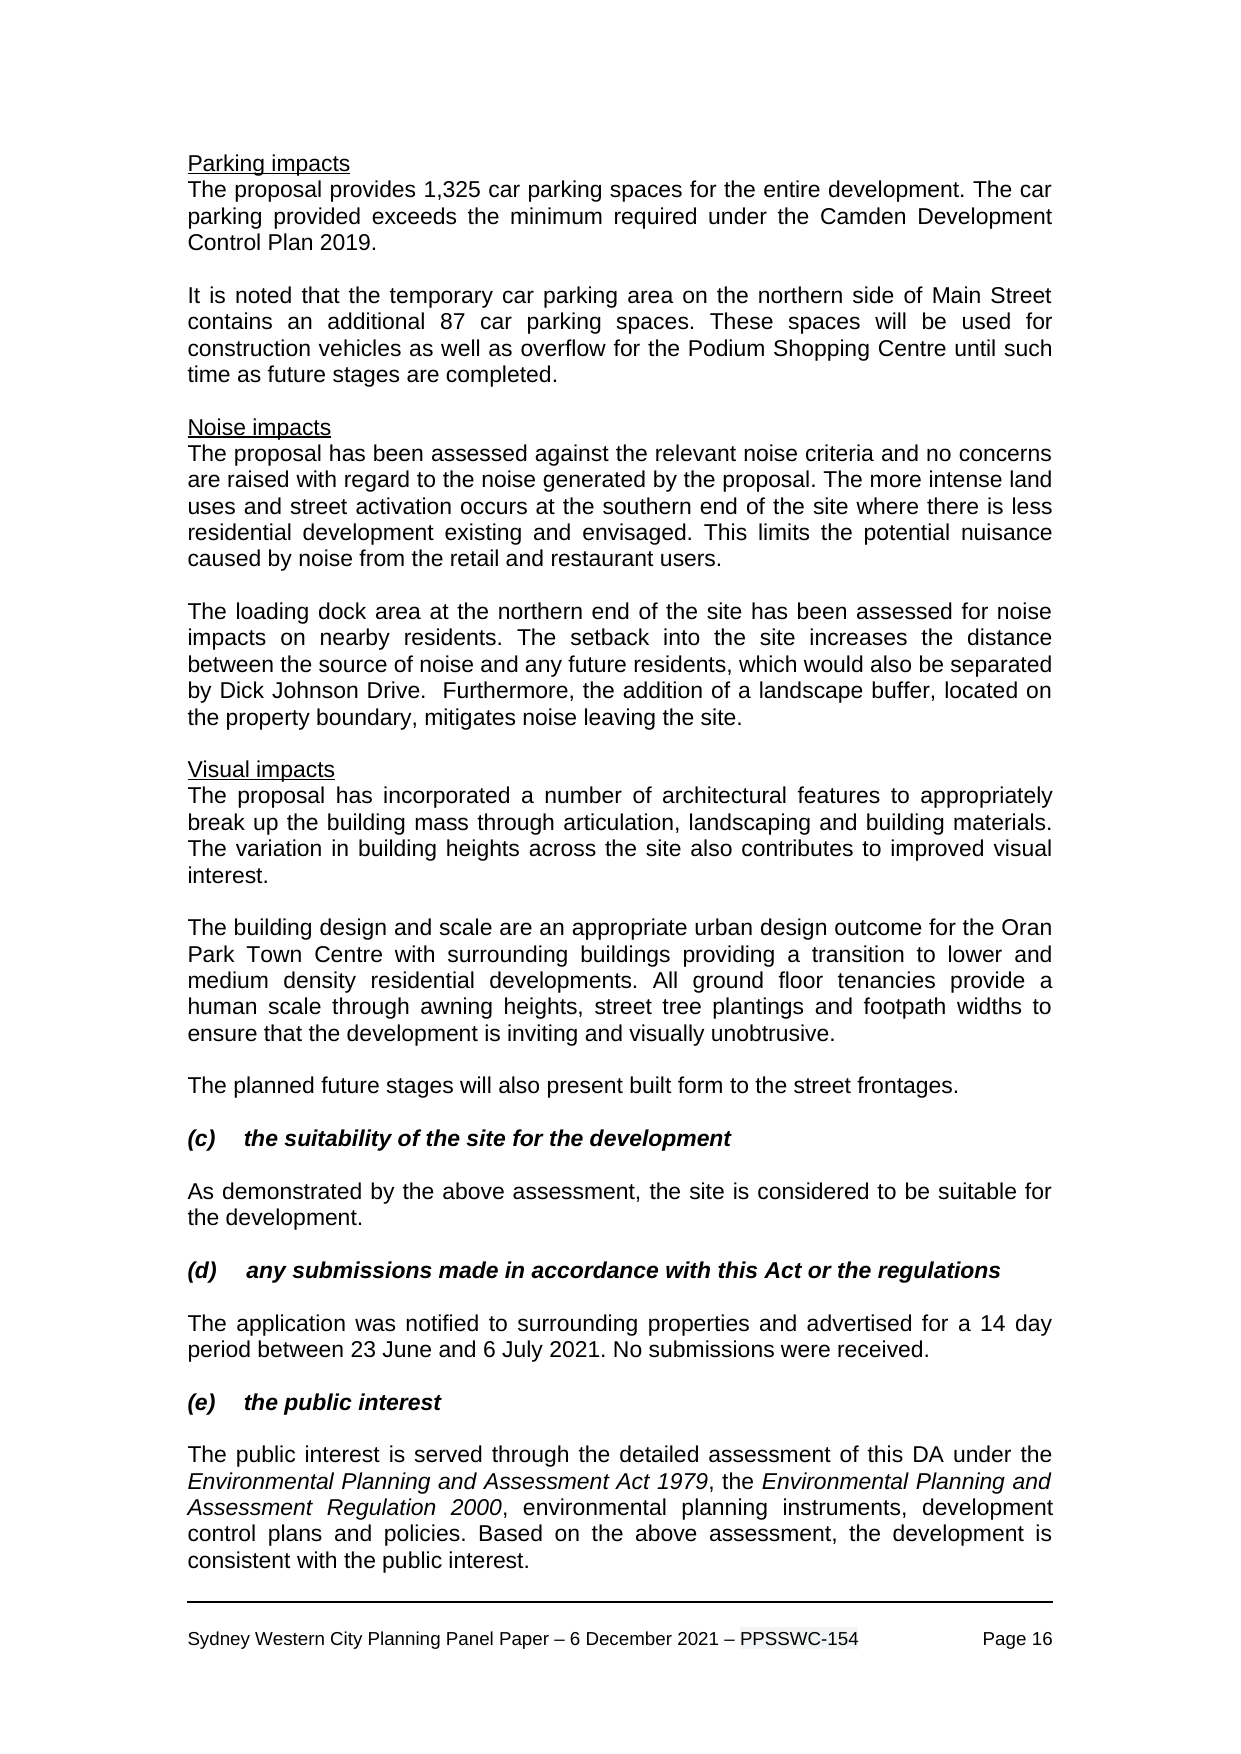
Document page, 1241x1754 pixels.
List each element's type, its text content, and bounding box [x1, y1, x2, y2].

text The proposal has incorporated a number of architectural features to appropriately break up the building mass through articulation, landscaping and building materials. The variation in building heights across the site also contributes to improved visual interest. [187, 782, 1053, 888]
text It is noted that the temporary car parking area on the northern side of Main Street contains an additional 87 car parking spaces. These spaces will be used for construction vehicles as well as overflow for the Podium Shopping Centre until such time as future stages are completed. [187, 282, 1053, 387]
text (e) the public interest [187, 1389, 1053, 1415]
text The building design and scale are an appropriate urban design outcome for the Oran Park Town Centre with surrounding buildings providing a transition to lower and medium density residential developments. All ground floor tenancies provide a human scale through awning heights, street tree plantings and footpath widths to ensure that the development is inviting and visually unobtrusive. [187, 914, 1053, 1046]
text The planned future stages will also present built form to the street frontages. [187, 1072, 1053, 1099]
text As demonstrated by the above assessment, the site is considered to be suitable for the development. [187, 1178, 1053, 1231]
text The proposal provides 1,325 car parking spaces for the entire development. The car parking provided exceeds the minimum required under the Camden Development Control Plan 2019. [187, 176, 1053, 255]
text (d) any submissions made in accordance with this Act or the regulations [187, 1257, 1053, 1283]
text Noise impacts [187, 413, 1053, 440]
text Visual impacts [187, 756, 1053, 782]
text The application was notified to surrounding properties and advertised for a 14 day period between 23 June and 6 July 2021. No submissions were received. [187, 1309, 1053, 1362]
text Parking impacts [187, 150, 1053, 176]
text The loading dock area at the northern end of the site has been assessed for noise impacts on nearby residents. The setback into the site increases the distance between the source of noise and any future residents, which would also be separated by Dick Johnson Drive. Furthermore, the addition of a landscape buffer, located on the property boundary, mitigates noise leaving the site. [187, 598, 1053, 730]
text The proposal has been assessed against the relevant noise criteria and no concerns are raised with regard to the noise generated by the proposal. The more intense land uses and street activation occurs at the southern end of the site where there is less residential development existing and envisaged. This limits the potential nuisance caused by noise from the retail and restaurant users. [187, 440, 1053, 572]
text (c) the suitability of the site for the development [187, 1125, 1053, 1151]
text The public interest is served through the detailed assessment of this DA under the Environmental Planning and Assessment Act 1979, the Environmental Planning and Assessment Regulation 2000, environmental planning instruments, development control plans and policies. Based on the above assessment, the development is consistent with the public interest. [187, 1441, 1053, 1573]
